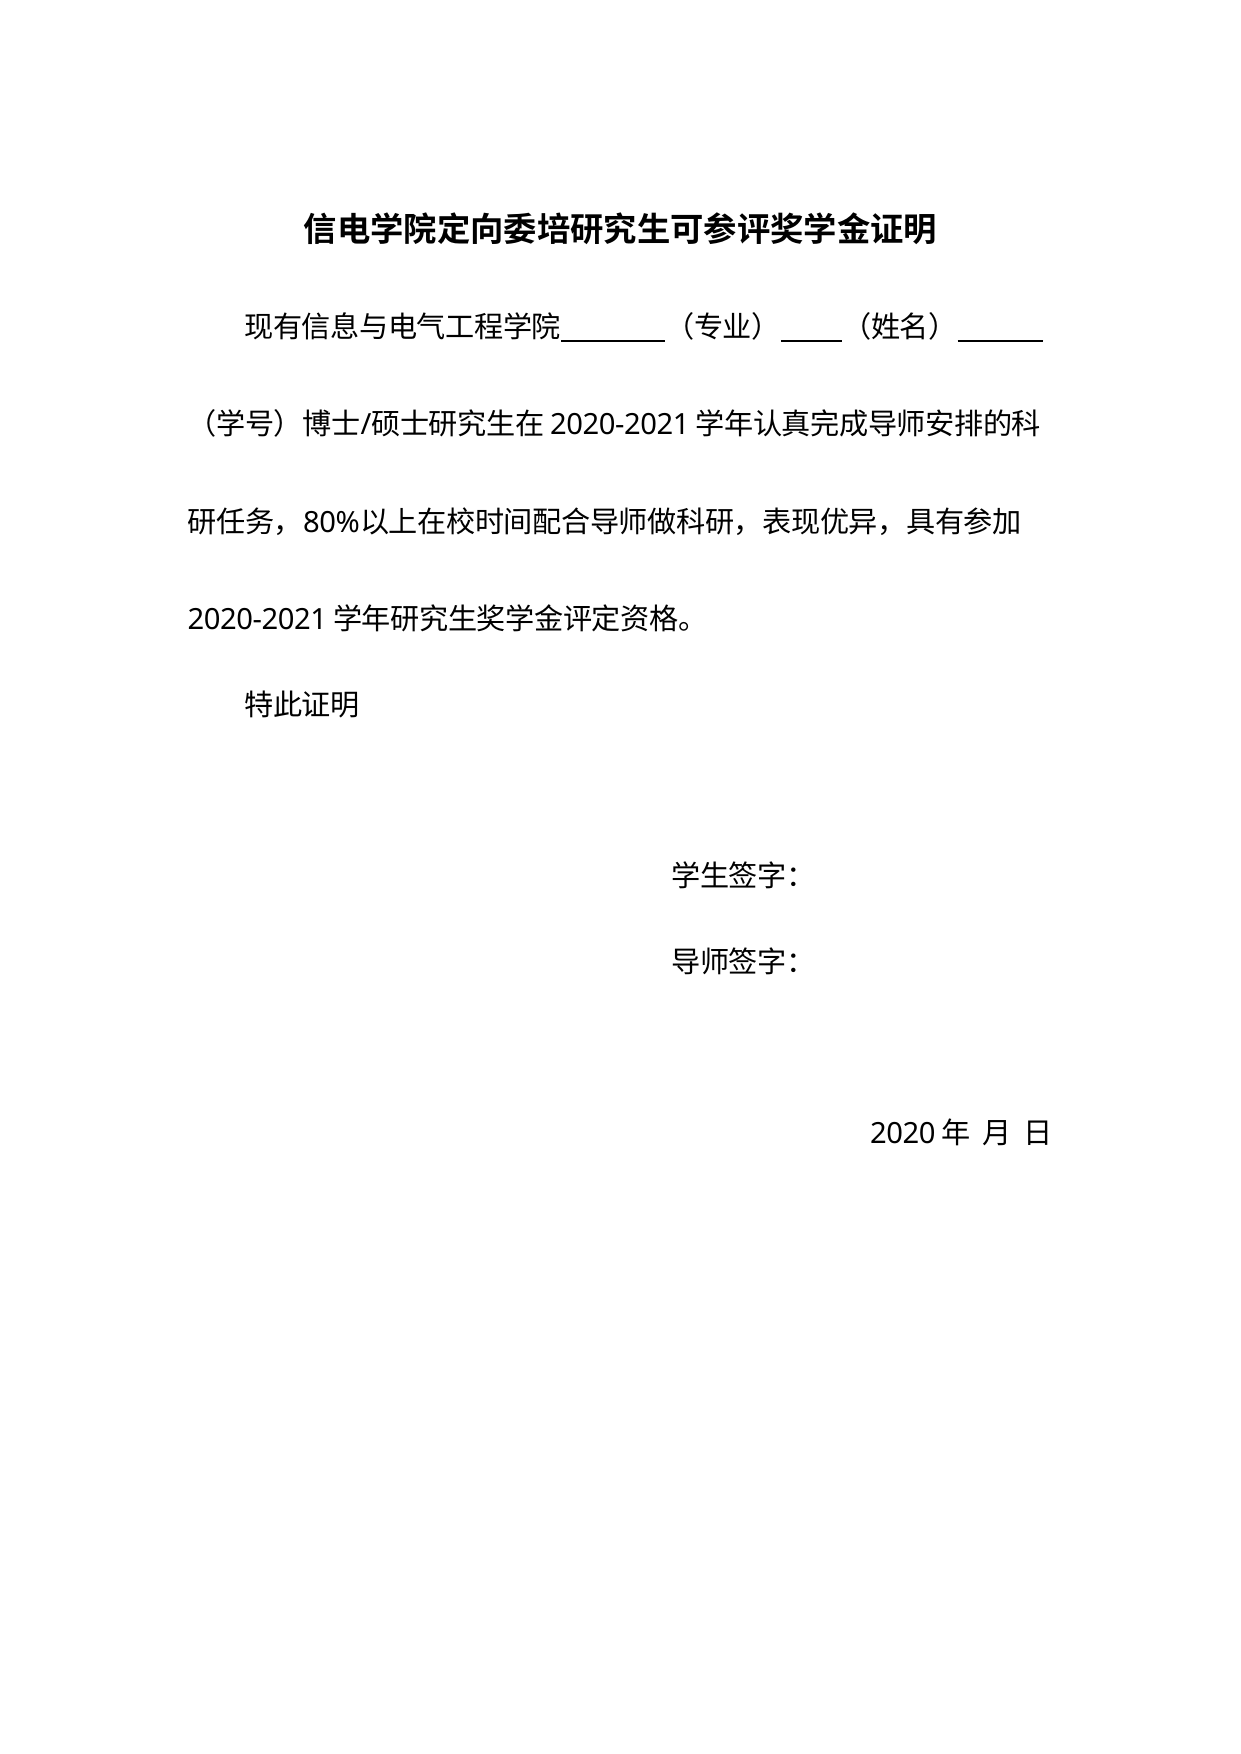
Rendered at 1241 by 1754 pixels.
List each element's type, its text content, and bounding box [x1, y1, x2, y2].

text 2020年 月 日 [187, 1099, 1053, 1164]
text 信电学院定向委培研究生可参评奖学金证明 [187, 194, 1053, 259]
text 导师签字： [187, 928, 996, 993]
text 特此证明 [187, 671, 1053, 736]
text 学生签字： [187, 842, 996, 907]
text 现有信息与电气工程学院 （专业） （姓名） （学号）博士/硕士研究生在2020-2021学年认真完成导师安排的科研任务，80%以上在校时间配合导师做科研，表现优异，具有参加2020-2021学年研究生奖学金评定资格。 [187, 292, 1053, 649]
